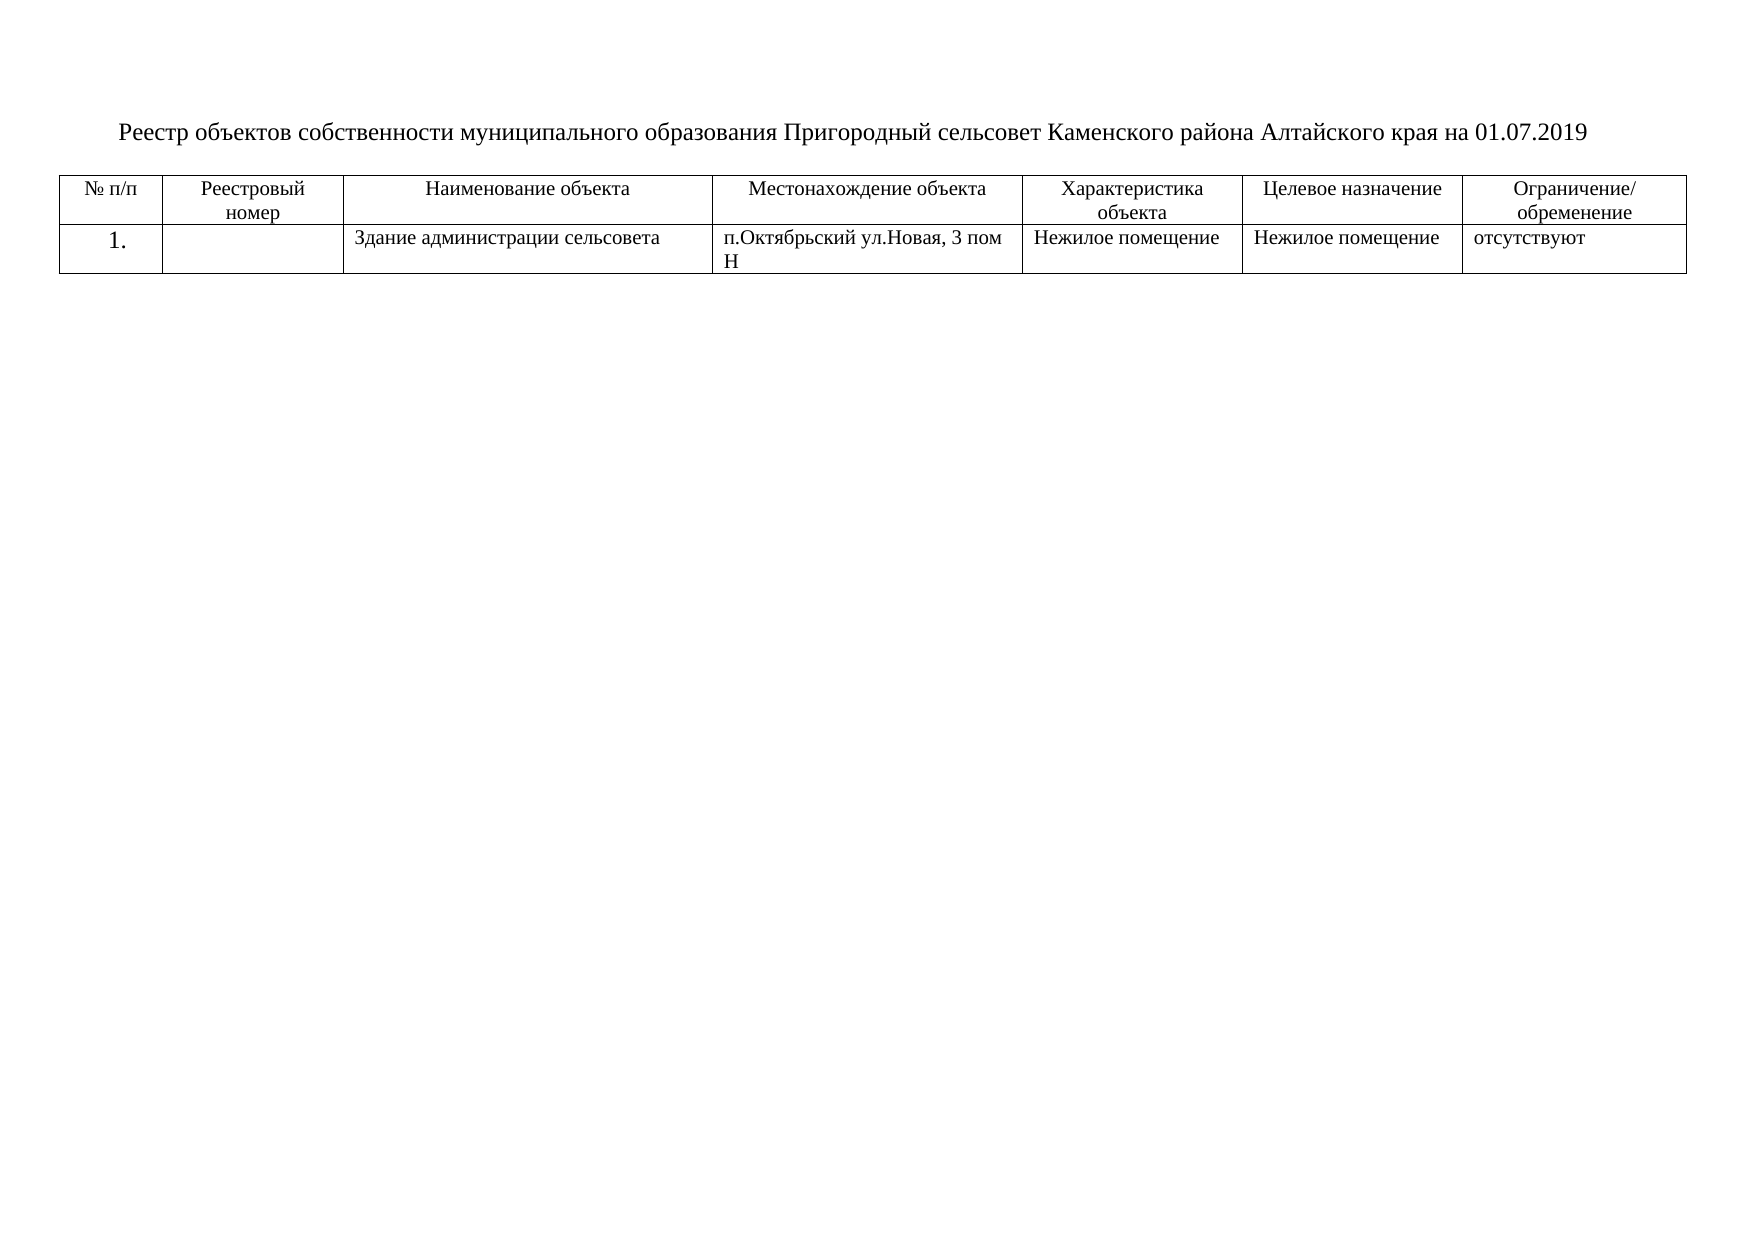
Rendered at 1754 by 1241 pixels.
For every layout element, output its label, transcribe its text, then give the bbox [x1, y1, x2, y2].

table_header Реестровый номер [163, 176, 343, 224]
table_cell п.Октябрьский ул.Новая, 3 пом Н [713, 225, 1022, 273]
table_header Ограничение/ обременение [1463, 176, 1686, 224]
text Реестр объектов собственности муниципального образования Пригородный сельсовет Каменского района Алтайского края на 01.07.2019 [118, 117, 1636, 146]
table_cell Нежилое помещение [1023, 225, 1242, 273]
table_cell Здание администрации сельсовета [344, 225, 712, 273]
table_header Наименование объекта [344, 176, 712, 224]
table_cell Нежилое помещение [1243, 225, 1462, 273]
table_cell [163, 225, 343, 273]
table_header Характеристика объекта [1023, 176, 1242, 224]
table_header Местонахождение объекта [713, 176, 1022, 224]
table_cell отсутствуют [1463, 225, 1686, 273]
table_header Целевое назначение [1243, 176, 1462, 224]
table_header № п/п [60, 176, 162, 224]
table_cell [60, 225, 162, 273]
